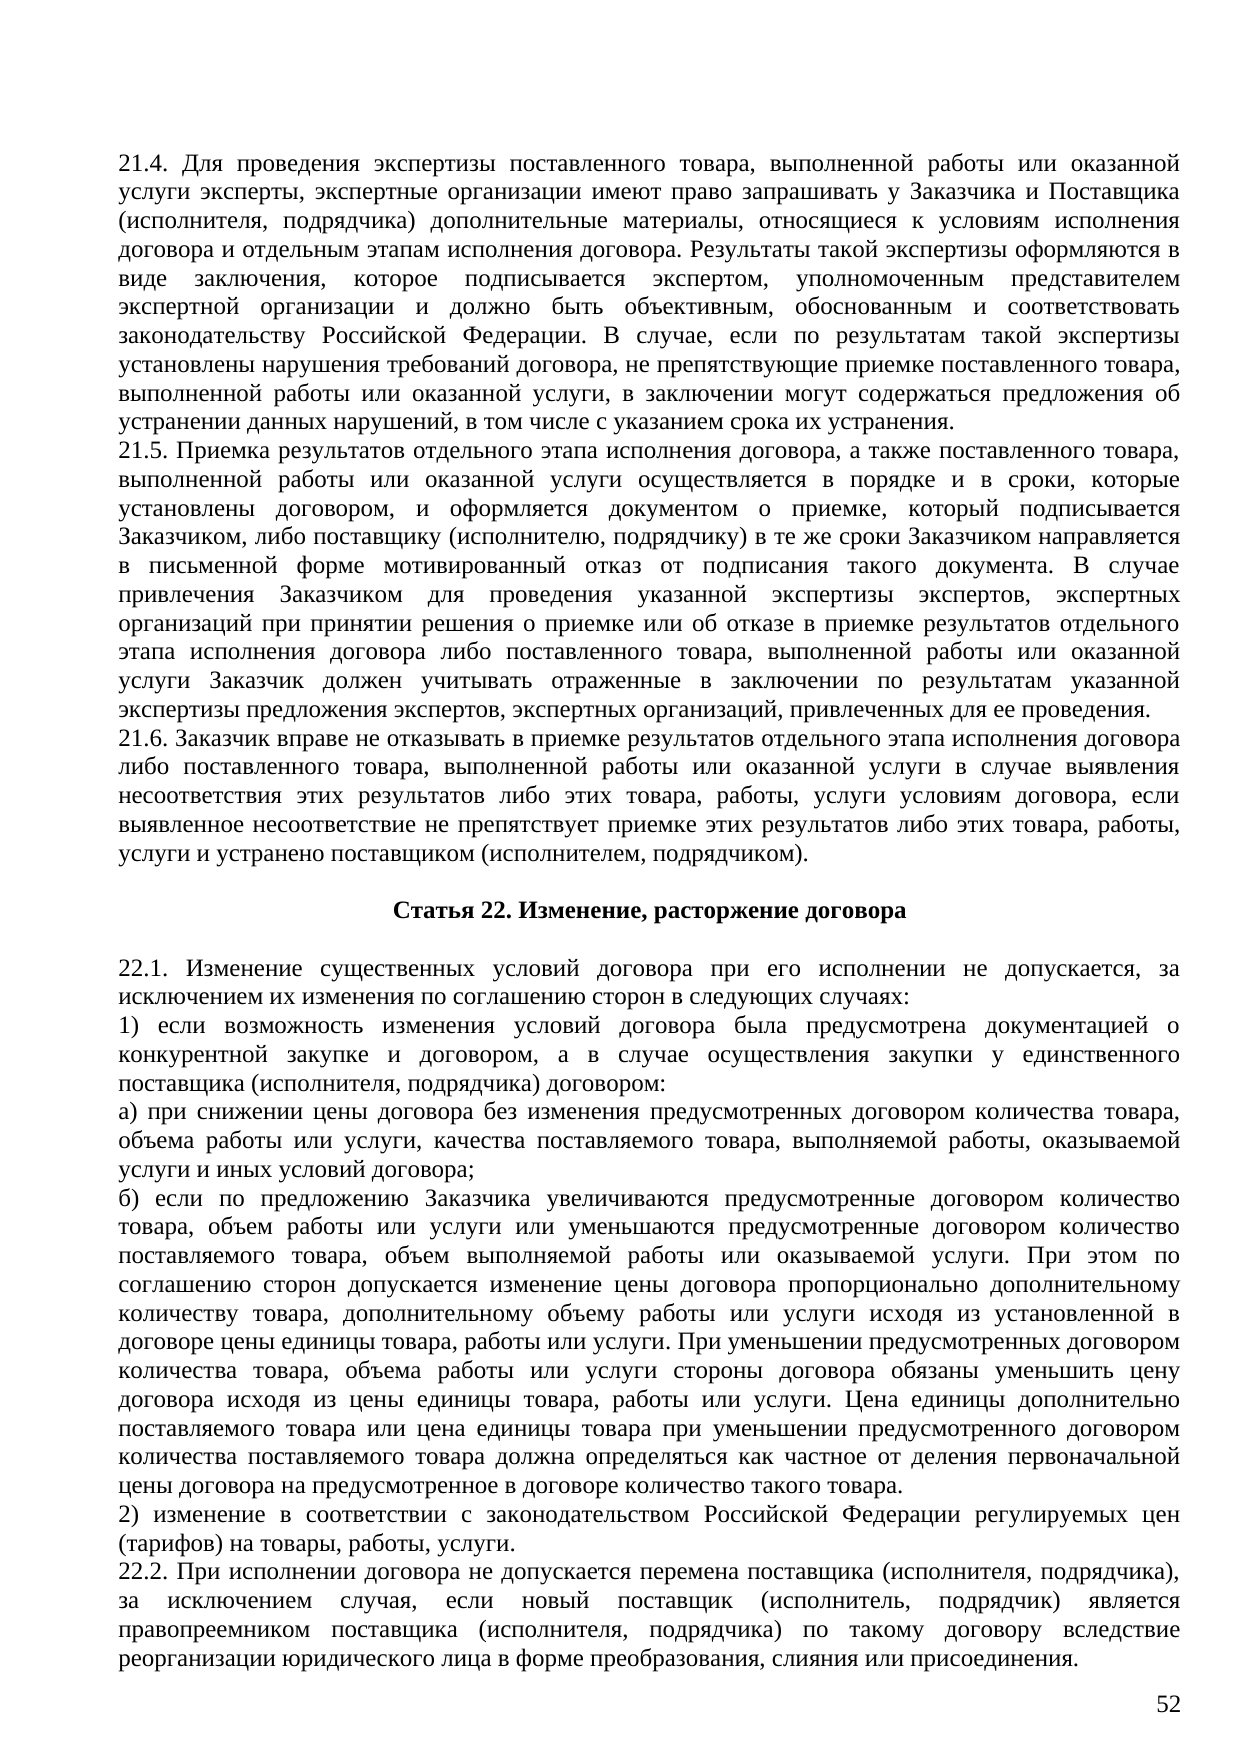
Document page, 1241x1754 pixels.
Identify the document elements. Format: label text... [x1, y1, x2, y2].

subtitle Статья 22. Изменение, расторжение договора [118, 895, 1181, 924]
text 22.2. При исполнении договора не допускается перемена поставщика (исполнителя, подрядчика), за исключением случая, если новый поставщик (исполнитель, подрядчик) является правопреемником поставщика (исполнителя, подрядчика) по такому договору вследствие реорганизации юридического лица в форме преобразования, слияния или присоединения. [118, 1556, 1181, 1671]
text 21.5. Приемка результатов отдельного этапа исполнения договора, а также поставленного товара, выполненной работы или оказанной услуги осуществляется в порядке и в сроки, которые установлены договором, и оформляется документом о приемке, который подписывается Заказчиком, либо поставщику (исполнителю, подрядчику) в те же сроки Заказчиком направляется в письменной форме мотивированный отказ от подписания такого документа. В случае привлечения Заказчиком для проведения указанной экспертизы экспертов, экспертных организаций при принятии решения о приемке или об отказе в приемке результатов отдельного этапа исполнения договора либо поставленного товара, выполненной работы или оказанной услуги Заказчик должен учитывать отраженные в заключении по результатам указанной экспертизы предложения экспертов, экспертных организаций, привлеченных для ее проведения. [118, 435, 1181, 723]
text 21.4. Для проведения экспертизы поставленного товара, выполненной работы или оказанной услуги эксперты, экспертные организации имеют право запрашивать у Заказчика и Поставщика (исполнителя, подрядчика) дополнительные материалы, относящиеся к условиям исполнения договора и отдельным этапам исполнения договора. Результаты такой экспертизы оформляются в виде заключения, которое подписывается экспертом, уполномоченным представителем экспертной организации и должно быть объективным, обоснованным и соответствовать законодательству Российской Федерации. В случае, если по результатам такой экспертизы установлены нарушения требований договора, не препятствующие приемке поставленного товара, выполненной работы или оказанной услуги, в заключении могут содержаться предложения об устранении данных нарушений, в том числе с указанием срока их устранения. [118, 148, 1181, 435]
text 2) изменение в соответствии с законодательством Российской Федерации регулируемых цен (тарифов) на товары, работы, услуги. [118, 1499, 1181, 1556]
text 22.1. Изменение существенных условий договора при его исполнении не допускается, за исключением их изменения по соглашению сторон в следующих случаях: [118, 953, 1181, 1010]
text 21.6. Заказчик вправе не отказывать в приемке результатов отдельного этапа исполнения договора либо поставленного товара, выполненной работы или оказанной услуги в случае выявления несоответствия этих результатов либо этих товара, работы, услуги условиям договора, если выявленное несоответствие не препятствует приемке этих результатов либо этих товара, работы, услуги и устранено поставщиком (исполнителем, подрядчиком). [118, 723, 1181, 866]
text б) если по предложению Заказчика увеличиваются предусмотренные договором количество товара, объем работы или услуги или уменьшаются предусмотренные договором количество поставляемого товара, объем выполняемой работы или оказываемой услуги. При этом по соглашению сторон допускается изменение цены договора пропорционально дополнительному количеству товара, дополнительному объему работы или услуги исходя из установленной в договоре цены единицы товара, работы или услуги. При уменьшении предусмотренных договором количества товара, объема работы или услуги стороны договора обязаны уменьшить цену договора исходя из цены единицы товара, работы или услуги. Цена единицы дополнительно поставляемого товара или цена единицы товара при уменьшении предусмотренного договором количества поставляемого товара должна определяться как частное от деления первоначальной цены договора на предусмотренное в договоре количество такого товара. [118, 1183, 1181, 1499]
text а) при снижении цены договора без изменения предусмотренных договором количества товара, объема работы или услуги, качества поставляемого товара, выполняемой работы, оказываемой услуги и иных условий договора; [118, 1096, 1181, 1183]
text 1) если возможность изменения условий договора была предусмотрена документацией о конкурентной закупке и договором, а в случае осуществления закупки у единственного поставщика (исполнителя, подрядчика) договором: [118, 1010, 1181, 1096]
